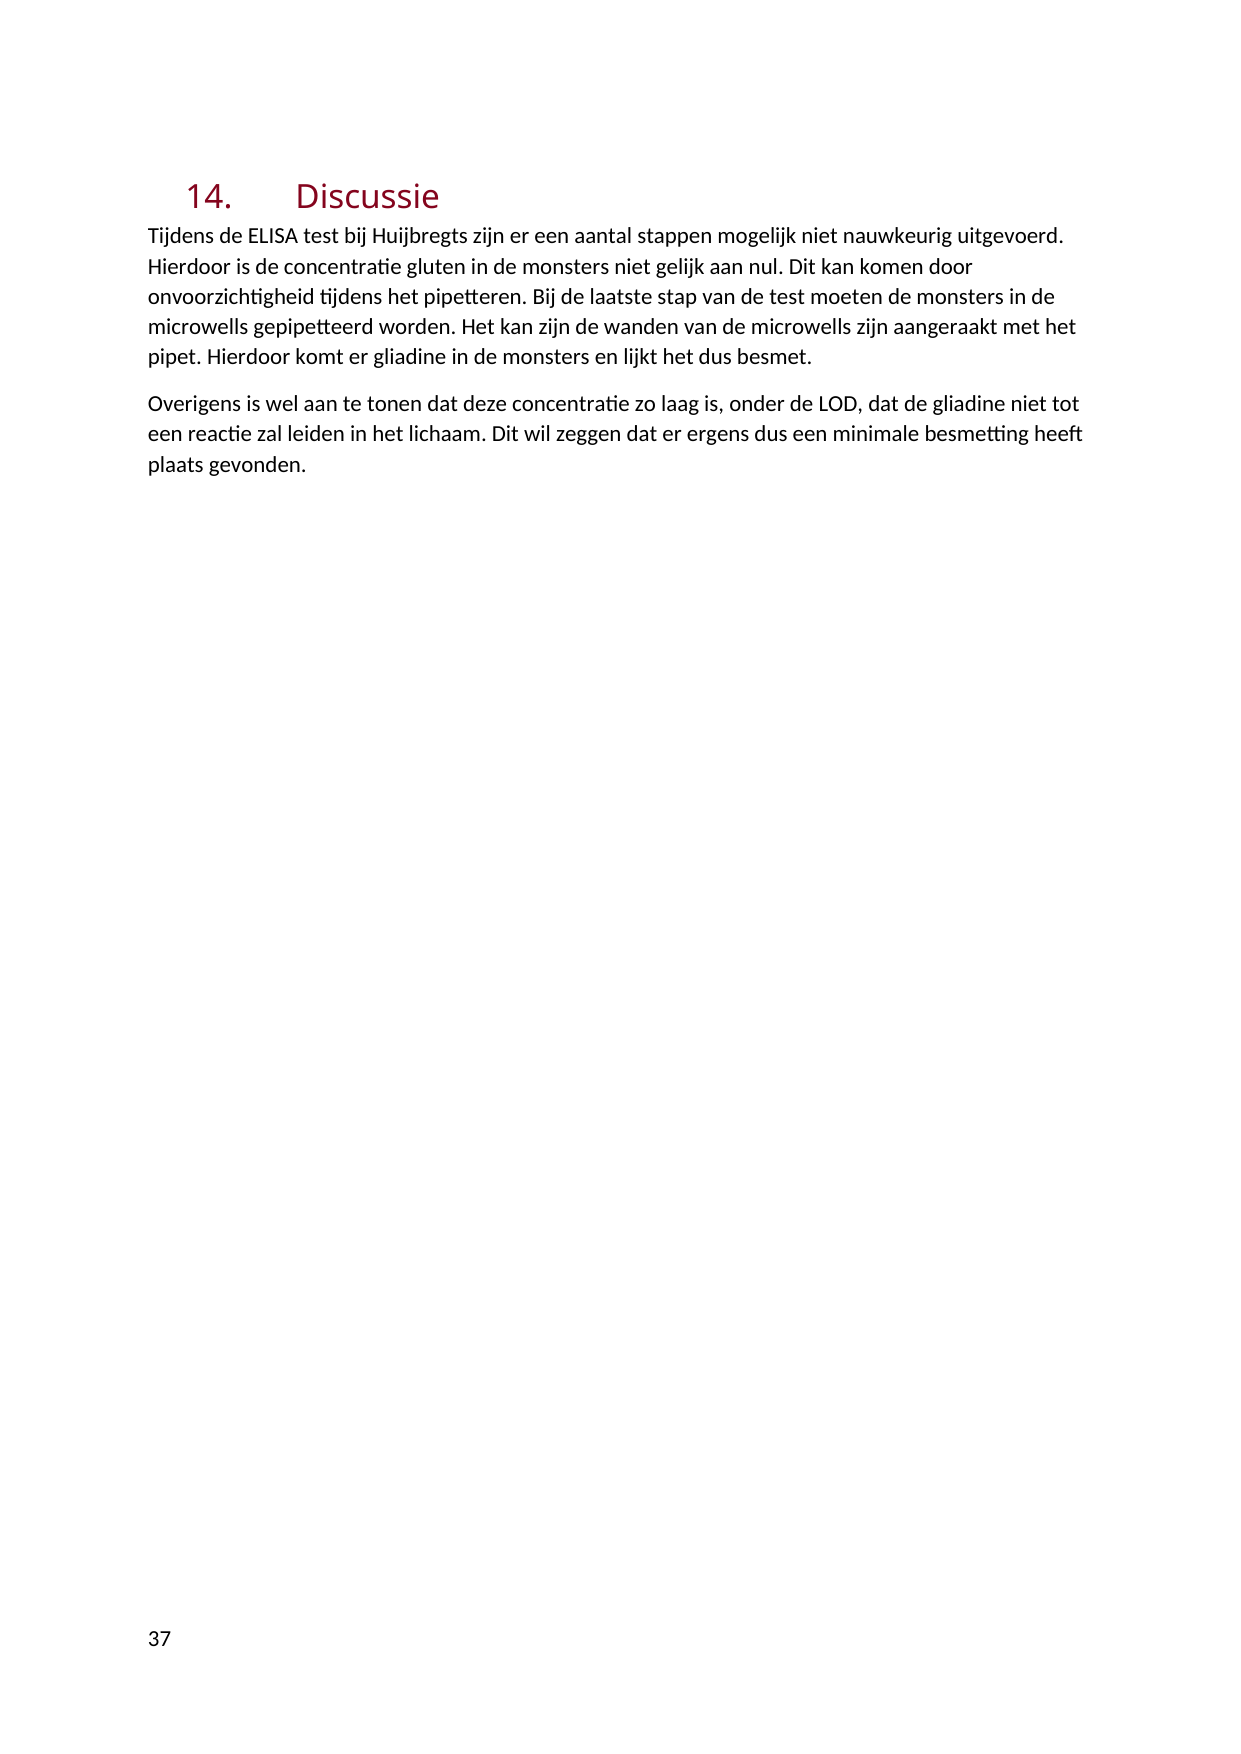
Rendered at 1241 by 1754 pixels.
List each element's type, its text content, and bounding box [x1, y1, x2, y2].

text Overigens is wel aan te tonen dat deze concentratie zo laag is, onder de LOD, dat de gliadine niet tot een reactie zal leiden in het lichaam. Dit wil zeggen dat er ergens dus een minimale besmetting heeft plaats gevonden. [148, 389, 1093, 478]
text Tijdens de ELISA test bij Huijbregts zijn er een aantal stappen mogelijk niet nauwkeurig uitgevoerd. Hierdoor is de concentratie gluten in de monsters niet gelijk aan nul. Dit kan komen door onvoorzichtigheid tijdens het pipetteren. Bij de laatste stap van de test moeten de monsters in de microwells gepipetteerd worden. Het kan zijn de wanden van de microwells zijn aangeraakt met het pipet. Hierdoor komt er gliadine in de monsters en lijkt het dus besmet. [148, 222, 1093, 370]
subtitle Discussie [185, 173, 1093, 218]
